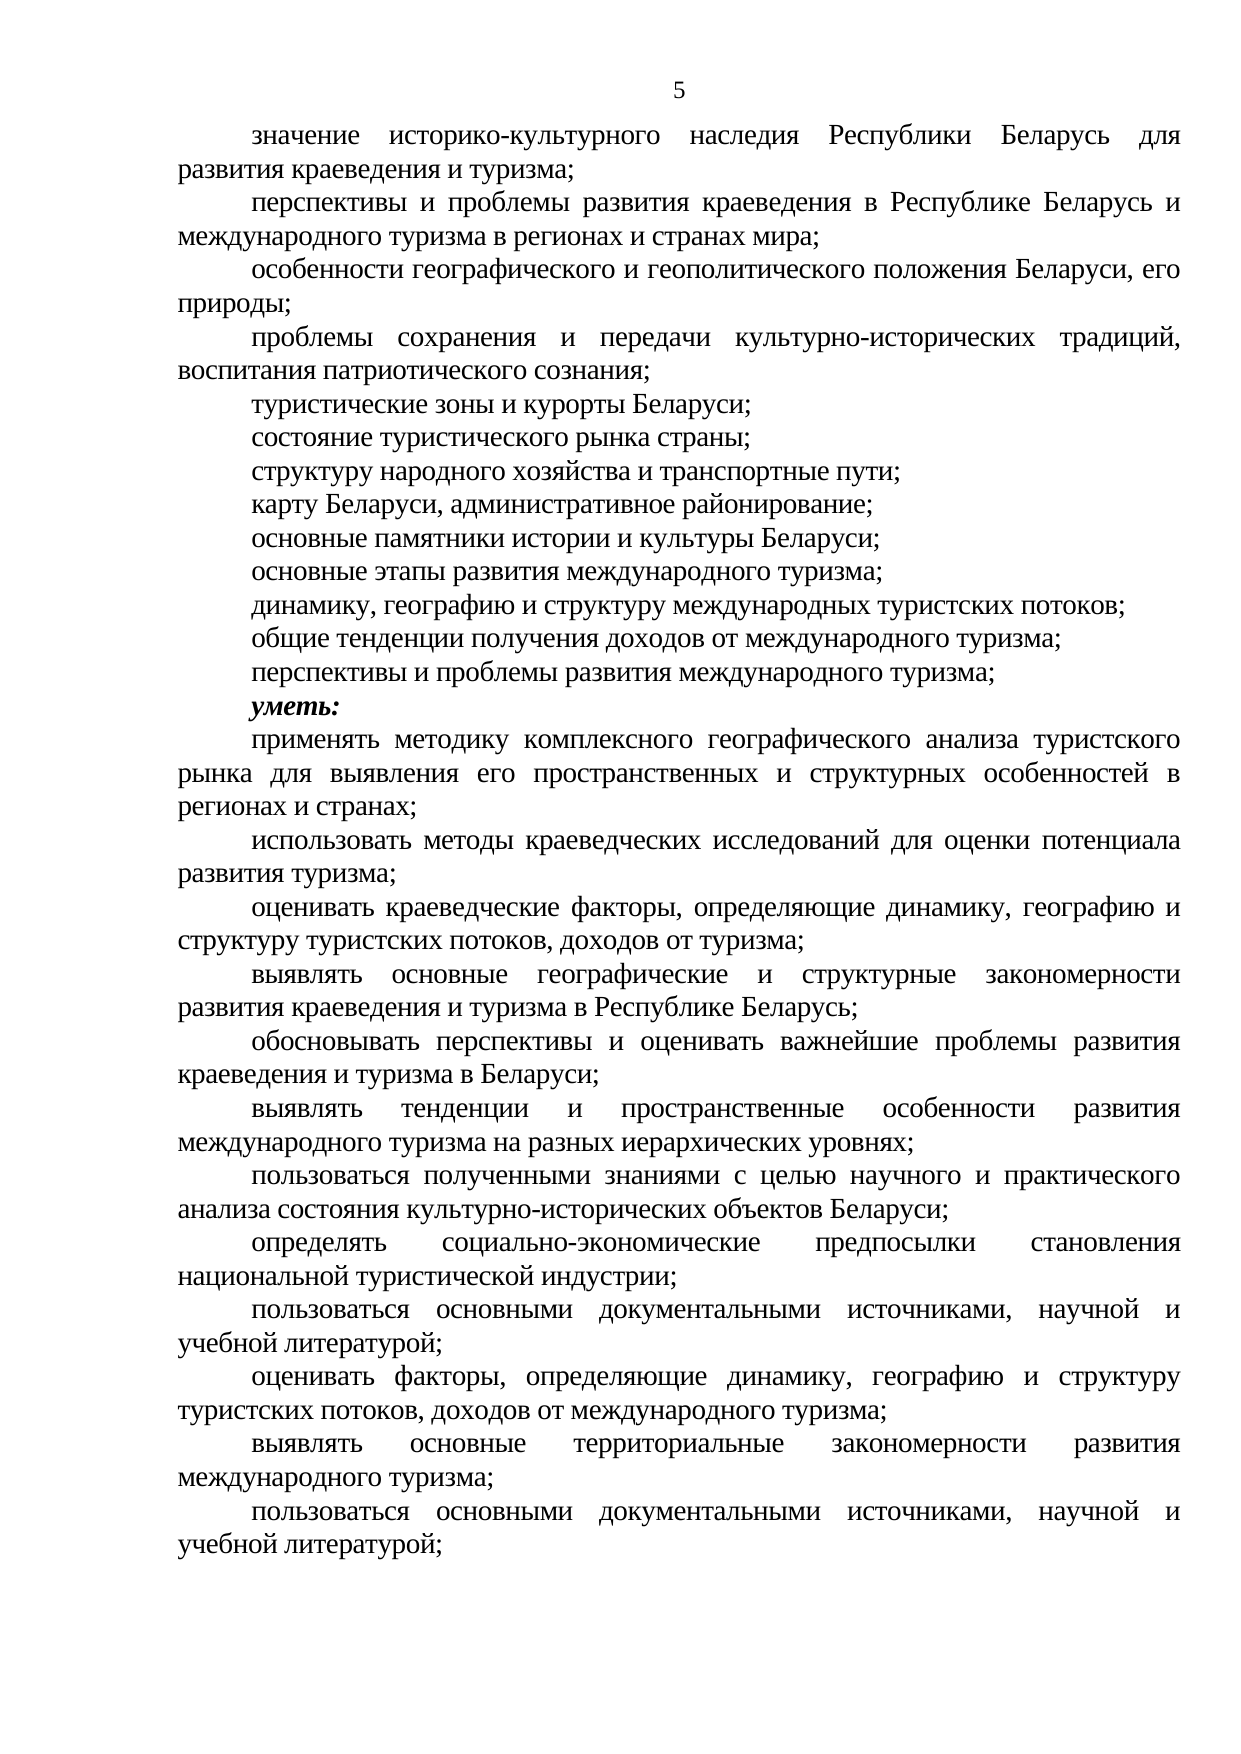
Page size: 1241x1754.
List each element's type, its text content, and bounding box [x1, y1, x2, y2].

text состояние туристического рынка страны; [177, 419, 1181, 453]
text пользоваться полученными знаниями с целью научного и практического анализа состояния культурно-исторических объектов Беларуси; [177, 1157, 1181, 1224]
text оценивать краеведческие факторы, определяющие динамику, географию и структуру туристских потоков, доходов от туризма; [177, 889, 1181, 956]
text общие тенденции получения доходов от международного туризма; [177, 621, 1181, 654]
text динамику, географию и структуру международных туристских потоков; [177, 587, 1181, 621]
text перспективы и проблемы развития международного туризма; [177, 654, 1181, 688]
text проблемы сохранения и передачи культурно-исторических традиций, воспитания патриотического сознания; [177, 319, 1181, 386]
text обосновывать перспективы и оценивать важнейшие проблемы развития краеведения и туризма в Беларуси; [177, 1023, 1181, 1090]
text значение историко-культурного наследия Республики Беларусь для развития краеведения и туризма; [177, 118, 1181, 184]
text пользоваться основными документальными источниками, научной и учебной литературой; [177, 1493, 1181, 1560]
text уметь: [177, 688, 1181, 721]
text применять методику комплексного географического анализа туристского рынка для выявления его пространственных и структурных особенностей в регионах и странах; [177, 721, 1181, 822]
text выявлять основные географические и структурные закономерности развития краеведения и туризма в Республике Беларусь; [177, 956, 1181, 1023]
text определять социально-экономические предпосылки становления национальной туристической индустрии; [177, 1224, 1181, 1291]
text основные этапы развития международного туризма; [177, 553, 1181, 587]
text выявлять основные территориальные закономерности развития международного туризма; [177, 1426, 1181, 1493]
text карту Беларуси, административное районирование; [177, 486, 1181, 520]
text оценивать факторы, определяющие динамику, географию и структуру туристских потоков, доходов от международного туризма; [177, 1358, 1181, 1426]
text особенности географического и геополитического положения Беларуси, его природы; [177, 252, 1181, 319]
text перспективы и проблемы развития краеведения в Республике Беларусь и международного туризма в регионах и странах мира; [177, 184, 1181, 252]
text пользоваться основными документальными источниками, научной и учебной литературой; [177, 1291, 1181, 1358]
text туристические зоны и курорты Беларуси; [177, 386, 1181, 419]
text использовать методы краеведческих исследований для оценки потенциала развития туризма; [177, 822, 1181, 889]
text структуру народного хозяйства и транспортные пути; [177, 453, 1181, 486]
text основные памятники истории и культуры Беларуси; [177, 520, 1181, 553]
text выявлять тенденции и пространственные особенности развития международного туризма на разных иерархических уровнях; [177, 1090, 1181, 1157]
